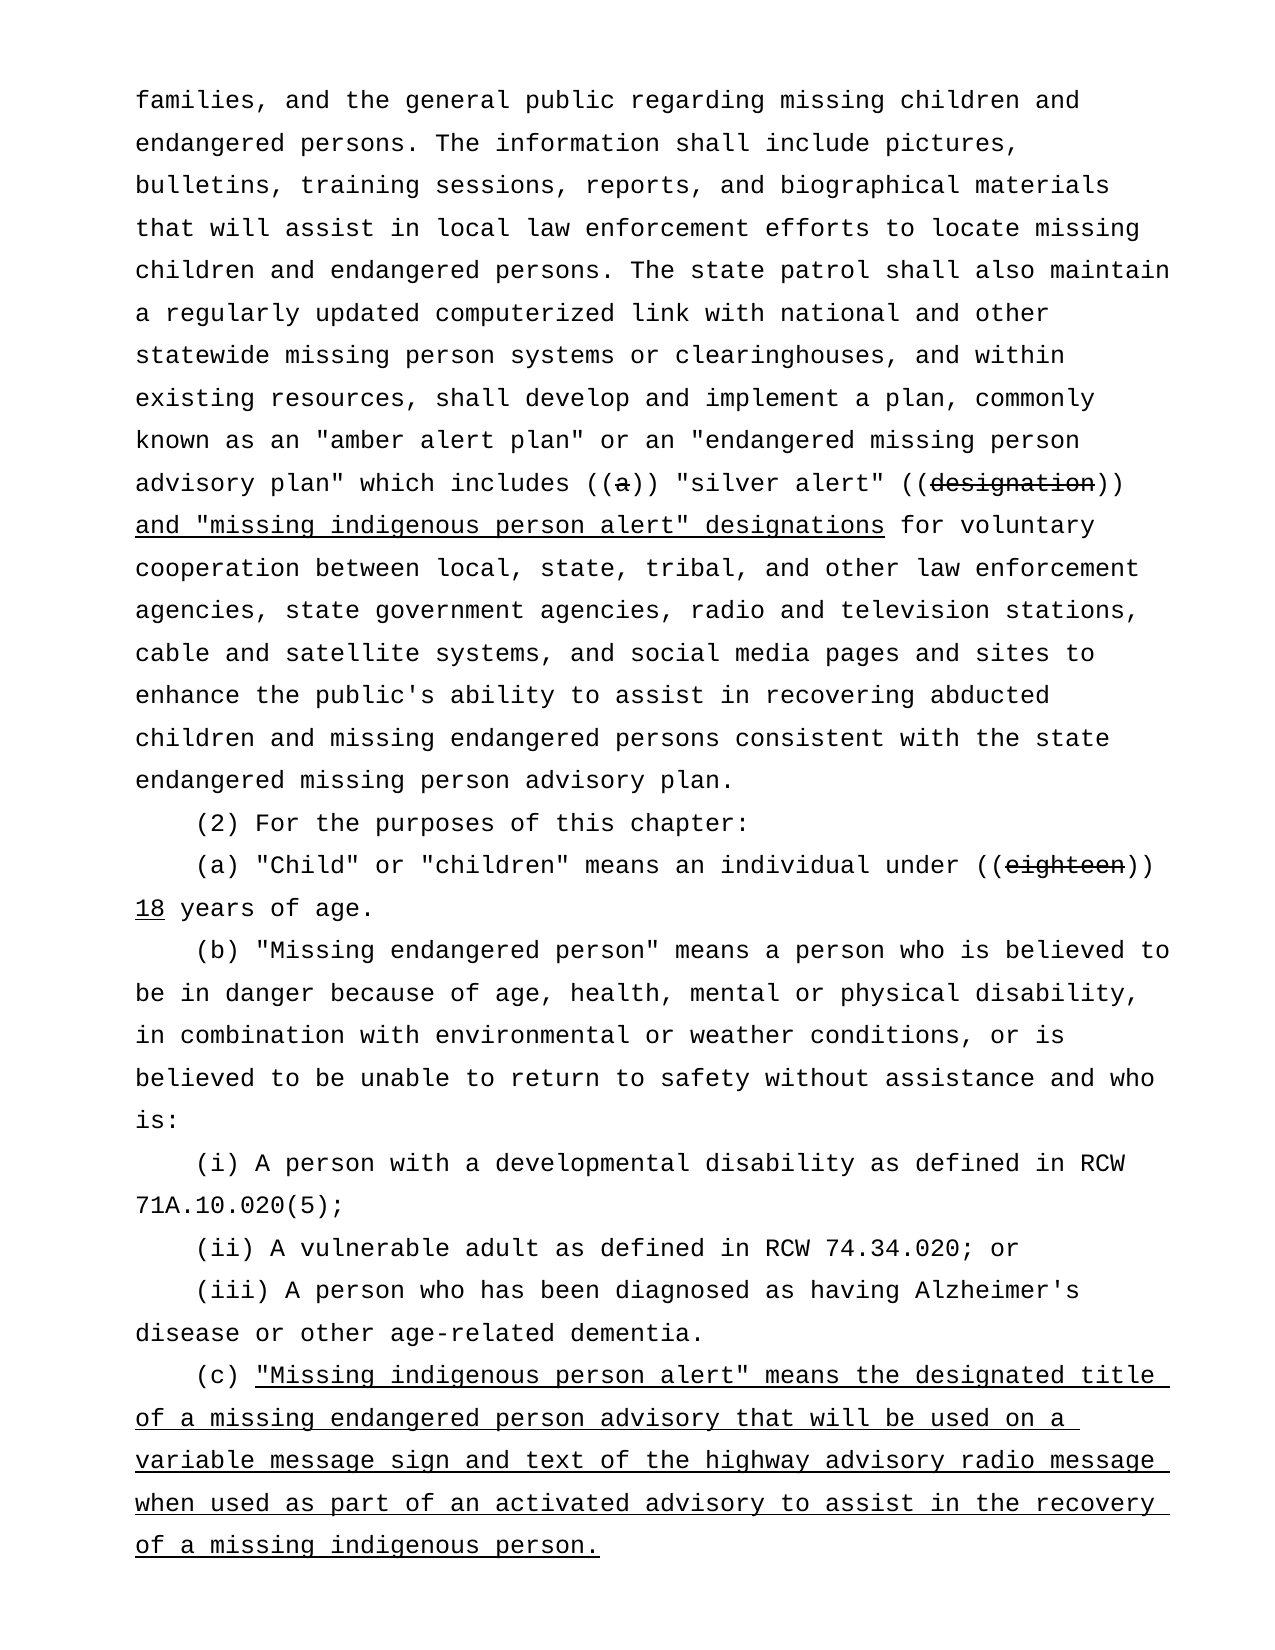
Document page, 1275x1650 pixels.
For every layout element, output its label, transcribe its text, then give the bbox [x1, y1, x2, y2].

text (a) "Child" or "children" means an individual under ((eighteen)) 18 years of age. [135, 840, 1170, 925]
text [135, 75, 1170, 797]
text (2) For the purposes of this chapter: [135, 797, 1170, 840]
text (iii) A person who has been diagnosed as having Alzheimer's disease or other age-related dementia. [135, 1265, 1170, 1350]
text (c) "Missing indigenous person alert" means the designated title of a missing endangered person advisory that will be used on a variable message sign and text of the highway advisory radio message when used as part of an activated advisory to assist in the recovery of a missing indigenous person. [135, 1473, 1170, 1514]
text (c) "Missing indigenous person alert" means the designated title of a missing endangered person advisory that will be used on a variable message sign and text of the highway advisory radio message when used as part of an activated advisory to assist in the recovery of a missing indigenous person. [135, 1515, 1170, 1562]
text (c) "Missing indigenous person alert" means the designated title of a missing endangered person advisory that will be used on a variable message sign and text of the highway advisory radio message when used as part of an activated advisory to assist in the recovery of a missing indigenous person. [135, 1350, 1170, 1471]
text (i) A person with a developmental disability as defined in RCW 71A.10.020(5); [135, 1137, 1170, 1222]
text (ii) A vulnerable adult as defined in RCW 74.34.020; or [135, 1222, 1170, 1265]
text (b) "Missing endangered person" means a person who is believed to be in danger because of age, health, mental or physical disability, in combination with environmental or weather conditions, or is believed to be unable to return to safety without assistance and who is: [135, 925, 1170, 1137]
